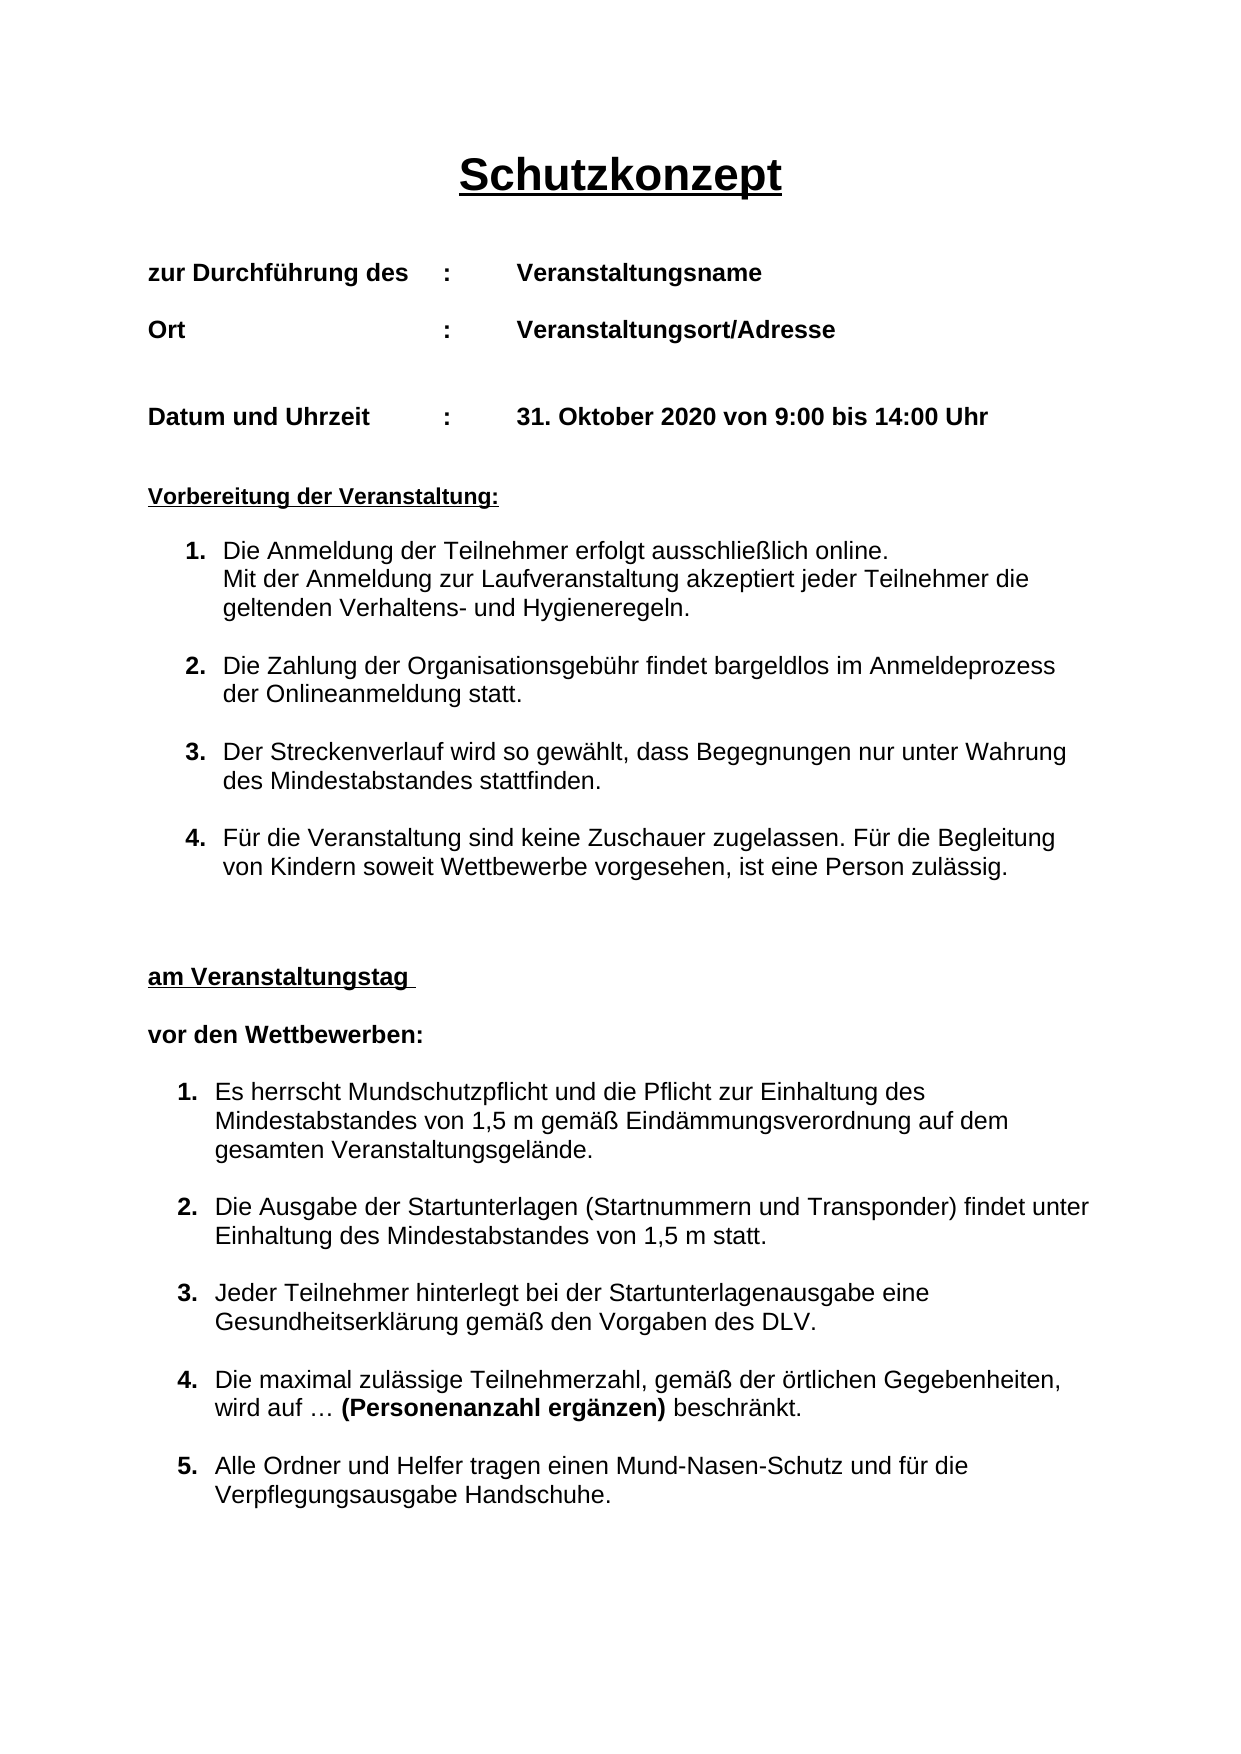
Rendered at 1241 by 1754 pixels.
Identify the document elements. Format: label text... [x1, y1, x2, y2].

list Die Zahlung der Organisationsgebühr findet bargeldlos im Anmeldeprozess der Onlineanmeldung statt. [185, 651, 1093, 708]
list Für die Veranstaltung sind keine Zuschauer zugelassen. Für die Begleitung von Kindern soweit Wettbewerbe vorgesehen, ist eine Person zulässig. [185, 823, 1093, 881]
text vor den Wettbewerben: [148, 1020, 1093, 1048]
list Die Ausgabe der Startunterlagen (Startnummern und Transponder) findet unter Einhaltung des Mindestabstandes von 1,5 m statt. [177, 1192, 1093, 1250]
list Mit der Anmeldung zur Laufveranstaltung akzeptiert jeder Teilnehmer die geltenden Verhaltens- und Hygieneregeln. [223, 564, 1093, 622]
list Der Streckenverlauf wird so gewählt, dass Begegnungen nur unter Wahrung des Mindestabstandes stattfinden. [185, 737, 1093, 794]
text Ort : Veranstaltungsort/Adresse [148, 315, 1093, 344]
text Schutzkonzept [148, 148, 1093, 200]
list Die maximal zulässige Teilnehmerzahl, gemäß der örtlichen Gegebenheiten, wird auf … (Personenanzahl ergänzen) beschränkt. [177, 1365, 1093, 1422]
list Alle Ordner und Helfer tragen einen Mund-Nasen-Schutz und für die Verpflegungsausgabe Handschuhe. [177, 1451, 1093, 1508]
text Vorbereitung der Veranstaltung: [148, 483, 1093, 509]
list Jeder Teilnehmer hinterlegt bei der Startunterlagenausgabe eine Gesundheitserklärung gemäß den Vorgaben des DLV. [177, 1278, 1093, 1336]
text Datum und Uhrzeit : 31. Oktober 2020 von 9:00 bis 14:00 Uhr [148, 402, 1093, 430]
list Es herrscht Mundschutzpflicht und die Pflicht zur Einhaltung des Mindestabstandes von 1,5 m gemäß Eindämmungsverordnung auf dem gesamten Veranstaltungsgelände. [177, 1077, 1093, 1163]
text am Veranstaltungstag [148, 962, 1093, 991]
text zur Durchführung des : Veranstaltungsname [148, 258, 1093, 287]
list Die Anmeldung der Teilnehmer erfolgt ausschließlich online. [185, 536, 1093, 564]
